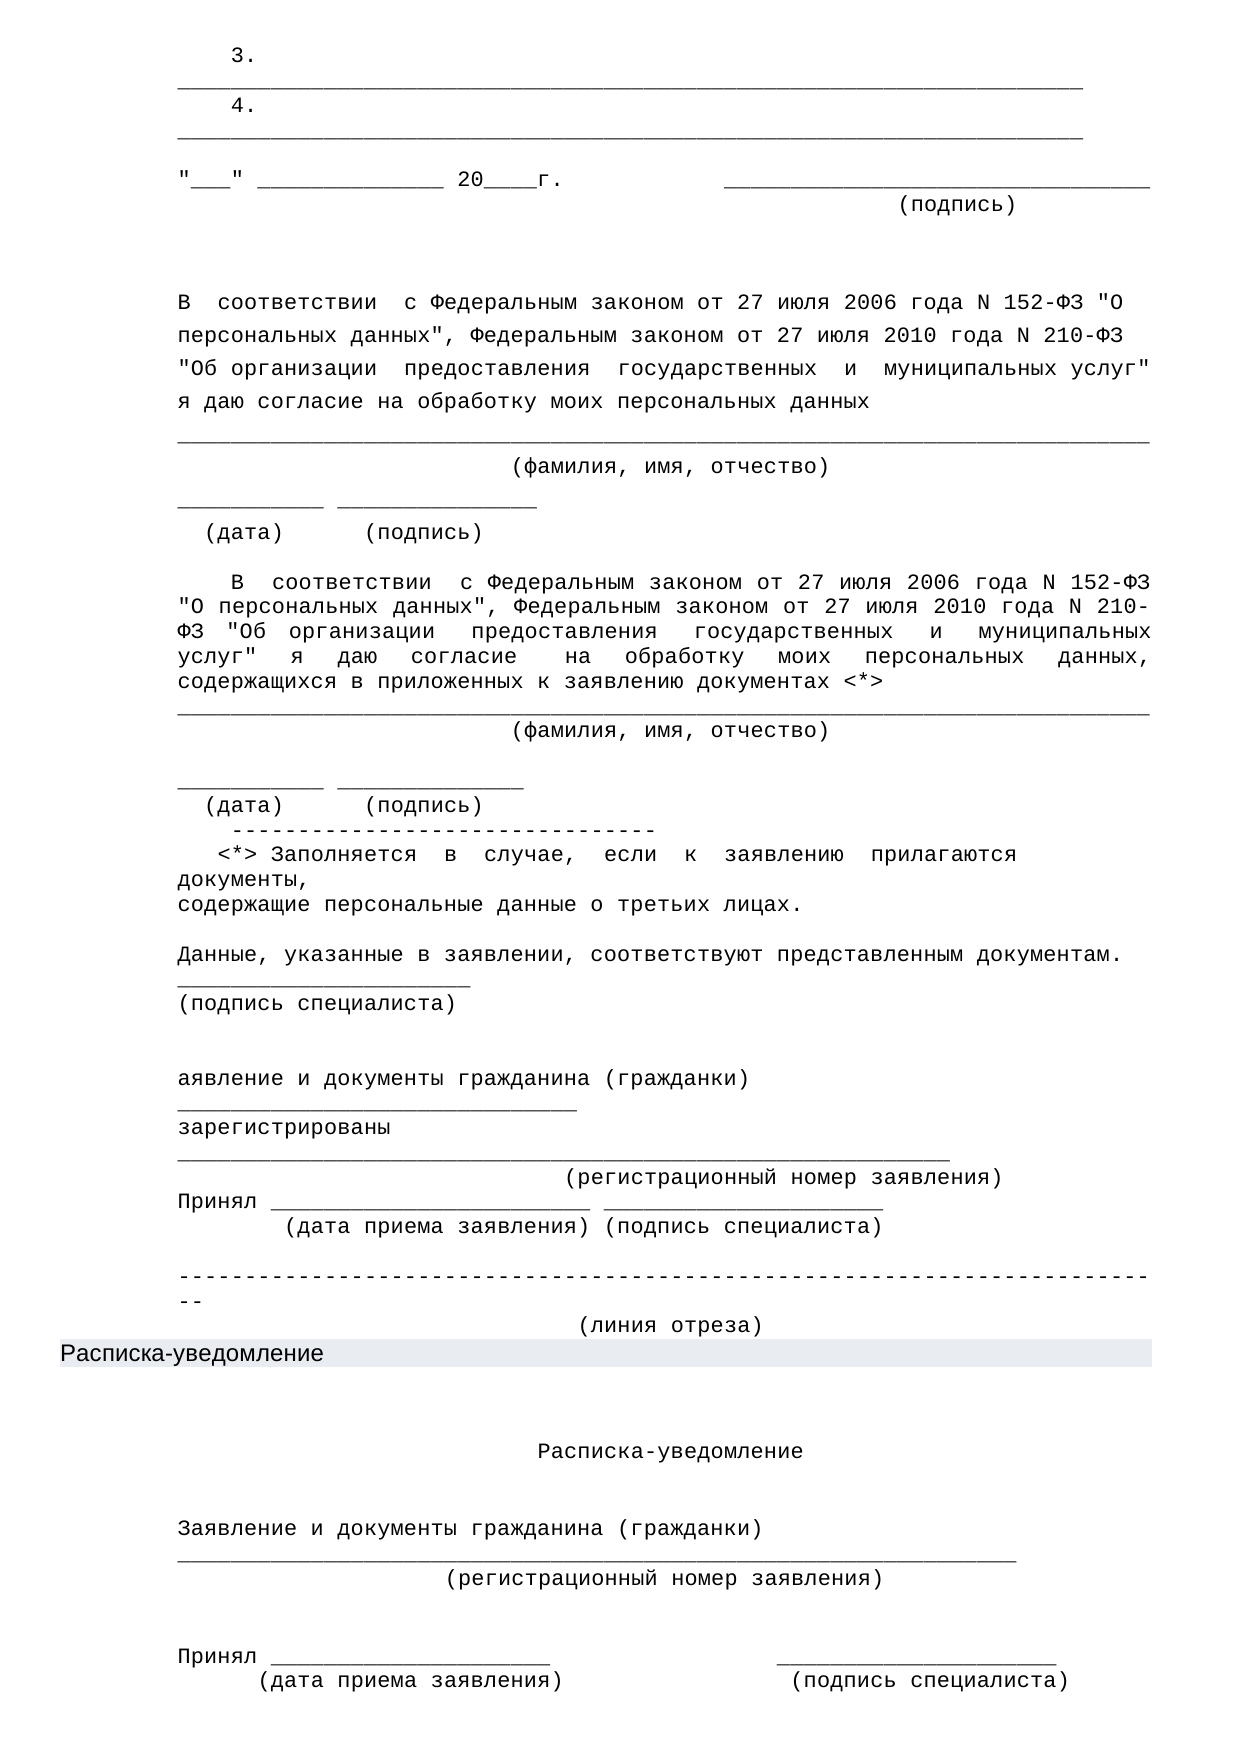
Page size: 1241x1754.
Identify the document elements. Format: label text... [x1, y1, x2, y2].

text содержащие персональные данные о третьих лицах. [177, 893, 1152, 918]
text Расписка-уведомление [60, 1339, 1152, 1367]
text _________________________________________________________________________ [177, 415, 1152, 448]
text В соответствии с Федеральным законом от 27 июля 2006 года N 152-ФЗ "О персональных данных", Федеральным законом от 27 июля 2010 года N 210-ФЗ "Об организации предоставления государственных и муниципальных услуг" я даю согласие на обработку моих персональных данных [177, 283, 1152, 415]
text В соответствии с Федеральным законом от 27 июля 2006 года N 152-ФЗ "О персональных данных", Федеральным законом от 27 июля 2010 года N 210-ФЗ "Об организации предоставления государственных и муниципальных услуг" я даю согласие на обработку моих персональных данных, содержащихся в приложенных к заявлению документах <*> [177, 546, 1152, 695]
text (дата приема заявления) (подпись специалиста) [177, 1215, 1152, 1240]
text "___" ______________ 20____г. ________________________________ [177, 143, 1152, 193]
text Заявление и документы гражданина (гражданки) _______________________________________________________________ [177, 1518, 1152, 1567]
text _________________________________________________________________________ [177, 695, 1152, 719]
text зарегистрированы __________________________________________________________ [177, 1116, 1152, 1166]
text Принял _____________________ _____________________ [177, 1645, 1152, 1669]
text (фамилия, имя, отчество) [177, 719, 1152, 744]
text 3. ____________________________________________________________________ [177, 44, 1152, 94]
text ___________ ______________ [177, 769, 1152, 794]
text (дата) (подпись) [177, 794, 1152, 819]
text -------------------------------- [177, 819, 1152, 843]
text <*> Заполняется в случае, если к заявлению прилагаются документы, [177, 843, 1152, 893]
text Данные, указанные в заявлении, соответствуют представленным документам. [177, 918, 1152, 967]
text Принял ________________________ _____________________ [177, 1191, 1152, 1215]
text (подпись) [177, 193, 1152, 218]
text ___________ _______________ [177, 480, 1152, 513]
text (фамилия, имя, отчество) [177, 448, 1152, 480]
text Расписка-уведомление [177, 1415, 1152, 1465]
text (регистрационный номер заявления) [177, 1567, 1152, 1592]
text 4. ____________________________________________________________________ [177, 94, 1152, 143]
text аявление и документы гражданина (гражданки) ______________________________ [177, 1067, 1152, 1116]
text (дата) (подпись) [177, 513, 1152, 546]
text (регистрационный номер заявления) [177, 1166, 1152, 1191]
text ______________________ [177, 967, 1152, 992]
text --------------------------------------------------------------------------- [177, 1240, 1152, 1314]
text (подпись специалиста) [177, 992, 1152, 1017]
text (линия отреза) [177, 1314, 1152, 1339]
text (дата приема заявления) (подпись специалиста) [177, 1669, 1152, 1694]
